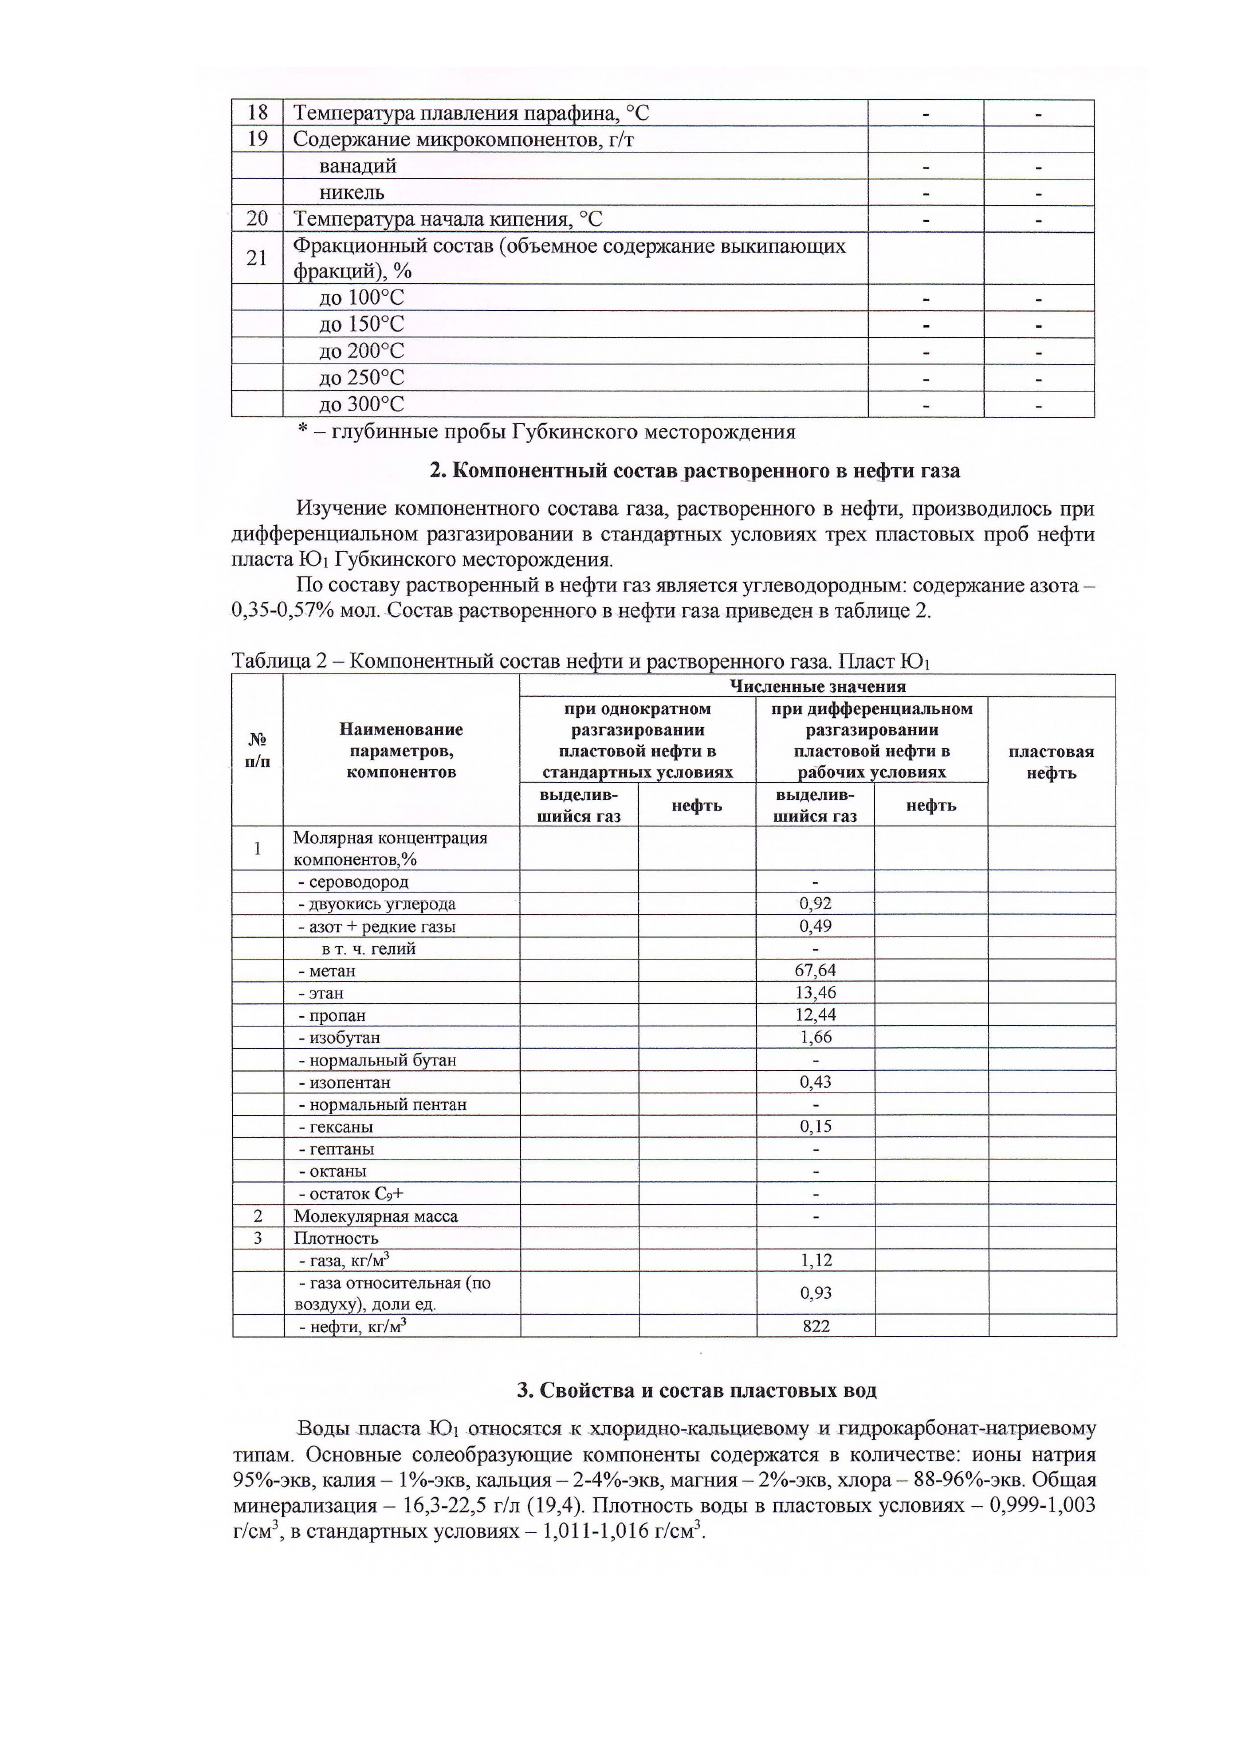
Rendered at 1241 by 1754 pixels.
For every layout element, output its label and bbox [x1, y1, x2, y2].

picture [195, 67, 1149, 1577]
